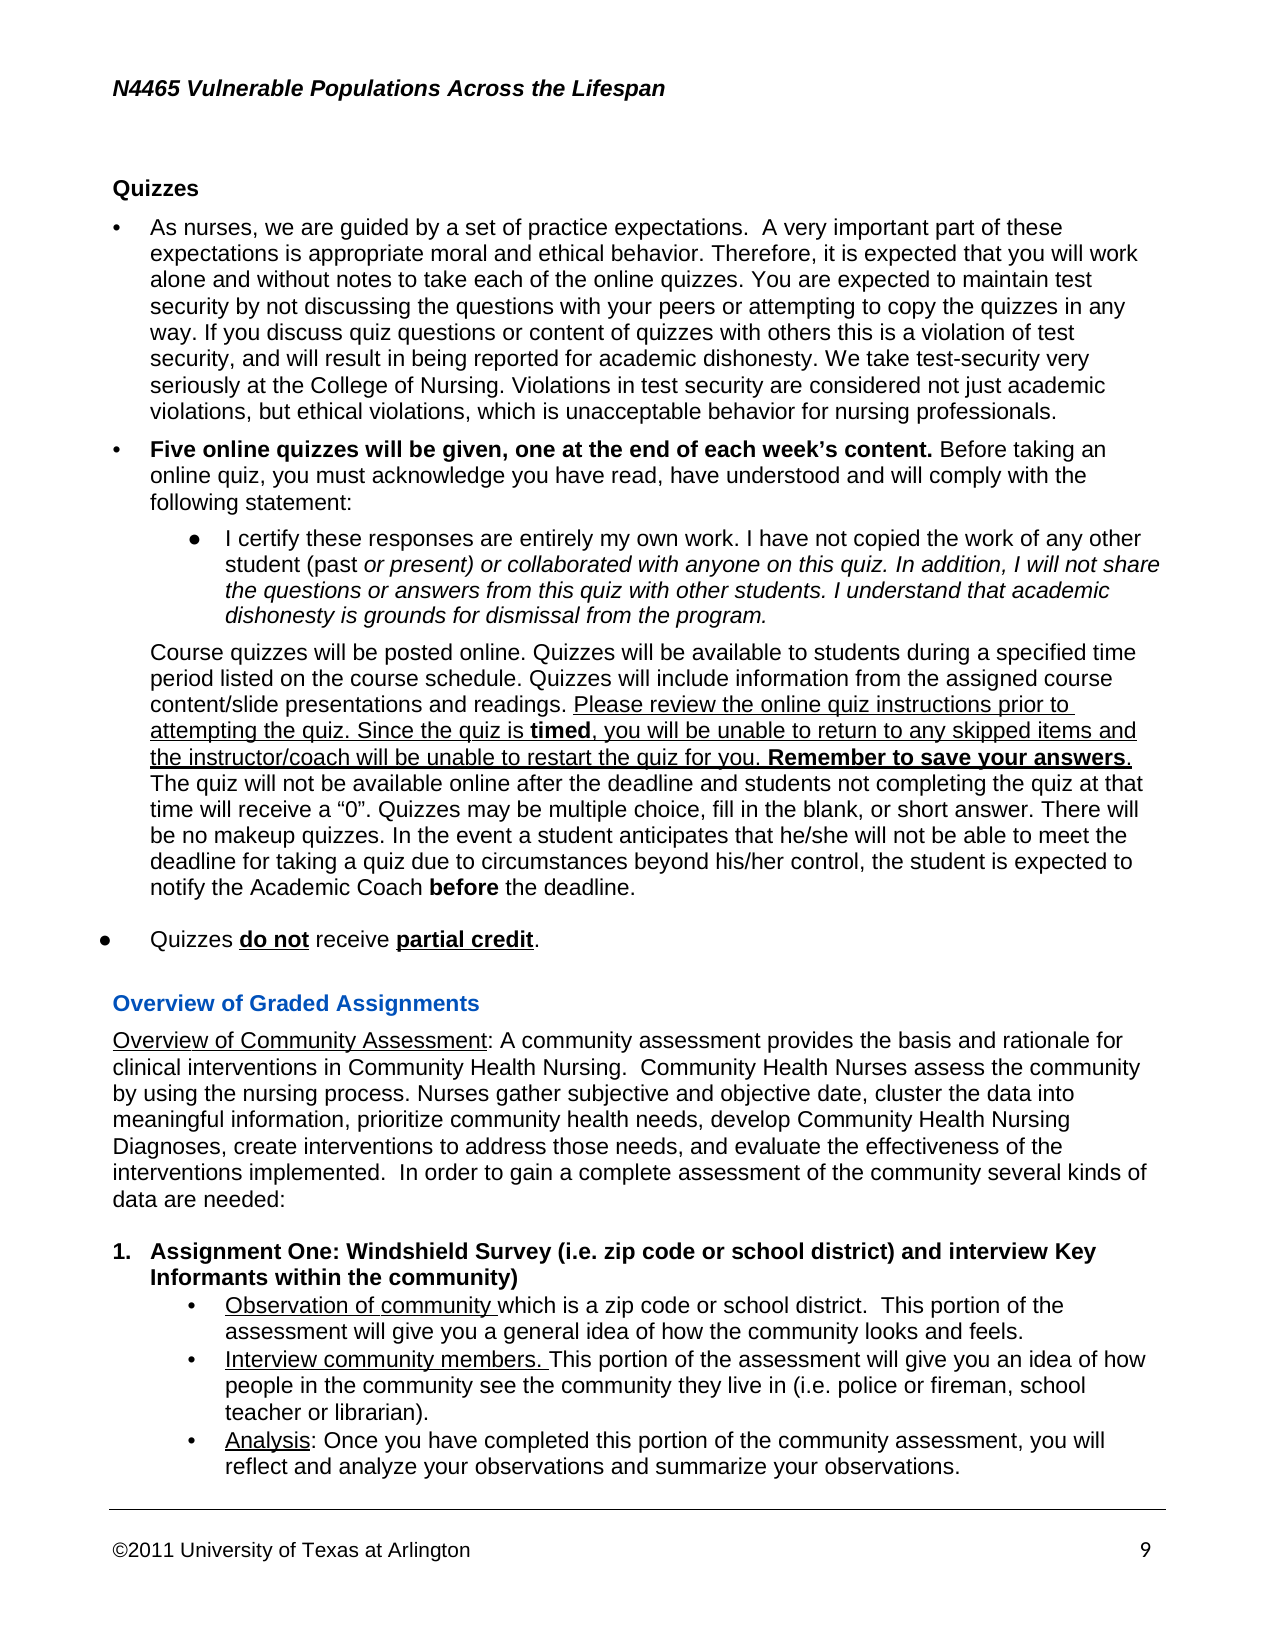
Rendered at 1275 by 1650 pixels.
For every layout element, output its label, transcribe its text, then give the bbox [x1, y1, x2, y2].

list Analysis: Once you have completed this portion of the community assessment, you will reflect and analyze your observations and summarize your observations. [187, 1427, 1105, 1479]
text ● Quizzes do not receive partial credit. [98, 927, 1156, 953]
list Interview community members. This portion of the assessment will give you an idea of how people in the community see the community they live in (i.e. police or fireman, school teacher or librarian). [187, 1346, 1146, 1425]
subtitle Quizzes [112, 175, 1177, 201]
subtitle Assignment One: Windshield Survey (i.e. zip code or school district) and interview Key Informants within the community) [112, 1238, 1097, 1291]
list Observation of community which is a zip code or school district. This portion of the assessment will give you a general idea of how the community looks and feels. [187, 1292, 1065, 1345]
text Overview of Community Assessment: A community assessment provides the basis and rationale for clinical interventions in Community Health Nursing. Community Health Nurses assess the community by using the nursing process. Nurses gather subjective and objective date, cluster the data into meaningful information, prioritize community health needs, develop Community Health Nursing Diagnoses, create interventions to address those needs, and evaluate the effectiveness of the interventions implemented. In order to gain a complete assessment of the community several kinds of data are needed: [112, 1027, 1157, 1212]
subtitle Overview of Graded Assignments [112, 990, 1177, 1017]
list As nurses, we are guided by a set of practice expectations. A very important part of these expectations is appropriate moral and ethical behavior. Therefore, it is expected that you will work alone and without notes to take each of the online quizzes. You are expected to maintain test security by not discussing the questions with your peers or attempting to copy the quizzes in any way. If you discuss quiz questions or content of quizzes with others this is a violation of test security, and will result in being reported for academic dishonesty. We take test-security very seriously at the College of Nursing. Violations in test security are considered not just academic violations, but ethical violations, which is unacceptable behavior for nursing professionals. [112, 214, 1138, 424]
text ● I certify these responses are entirely my own work. I have not copied the work of any other student (past or present) or collaborated with anyone on this quiz. In addition, I will not share the questions or answers from this quiz with other students. I understand that academic dishonesty is grounds for dismissal from the program. [187, 526, 1162, 628]
list Five online quizzes will be given, one at the end of each week’s content. Before taking an online quiz, you must acknowledge you have read, have understood and will comply with the following statement: [112, 436, 1107, 515]
text Course quizzes will be posted online. Quizzes will be available to students during a specified time period listed on the course schedule. Quizzes will include information from the assigned course content/slide presentations and readings. Please review the online quiz instructions prior to attempting the quiz. Since the quiz is timed, you will be unable to return to any skipped items and the instructor/coach will be unable to restart the quiz for you. Remember to save your answers. The quiz will not be available online after the deadline and students not completing the quiz at that time will receive a “0”. Quizzes may be multiple choice, fill in the blank, or short answer. There will be no makeup quizzes. In the event a student anticipates that he/she will not be able to meet the deadline for taking a quiz due to circumstances beyond his/her control, the student is expected to notify the Academic Coach before the deadline. [150, 639, 1156, 901]
